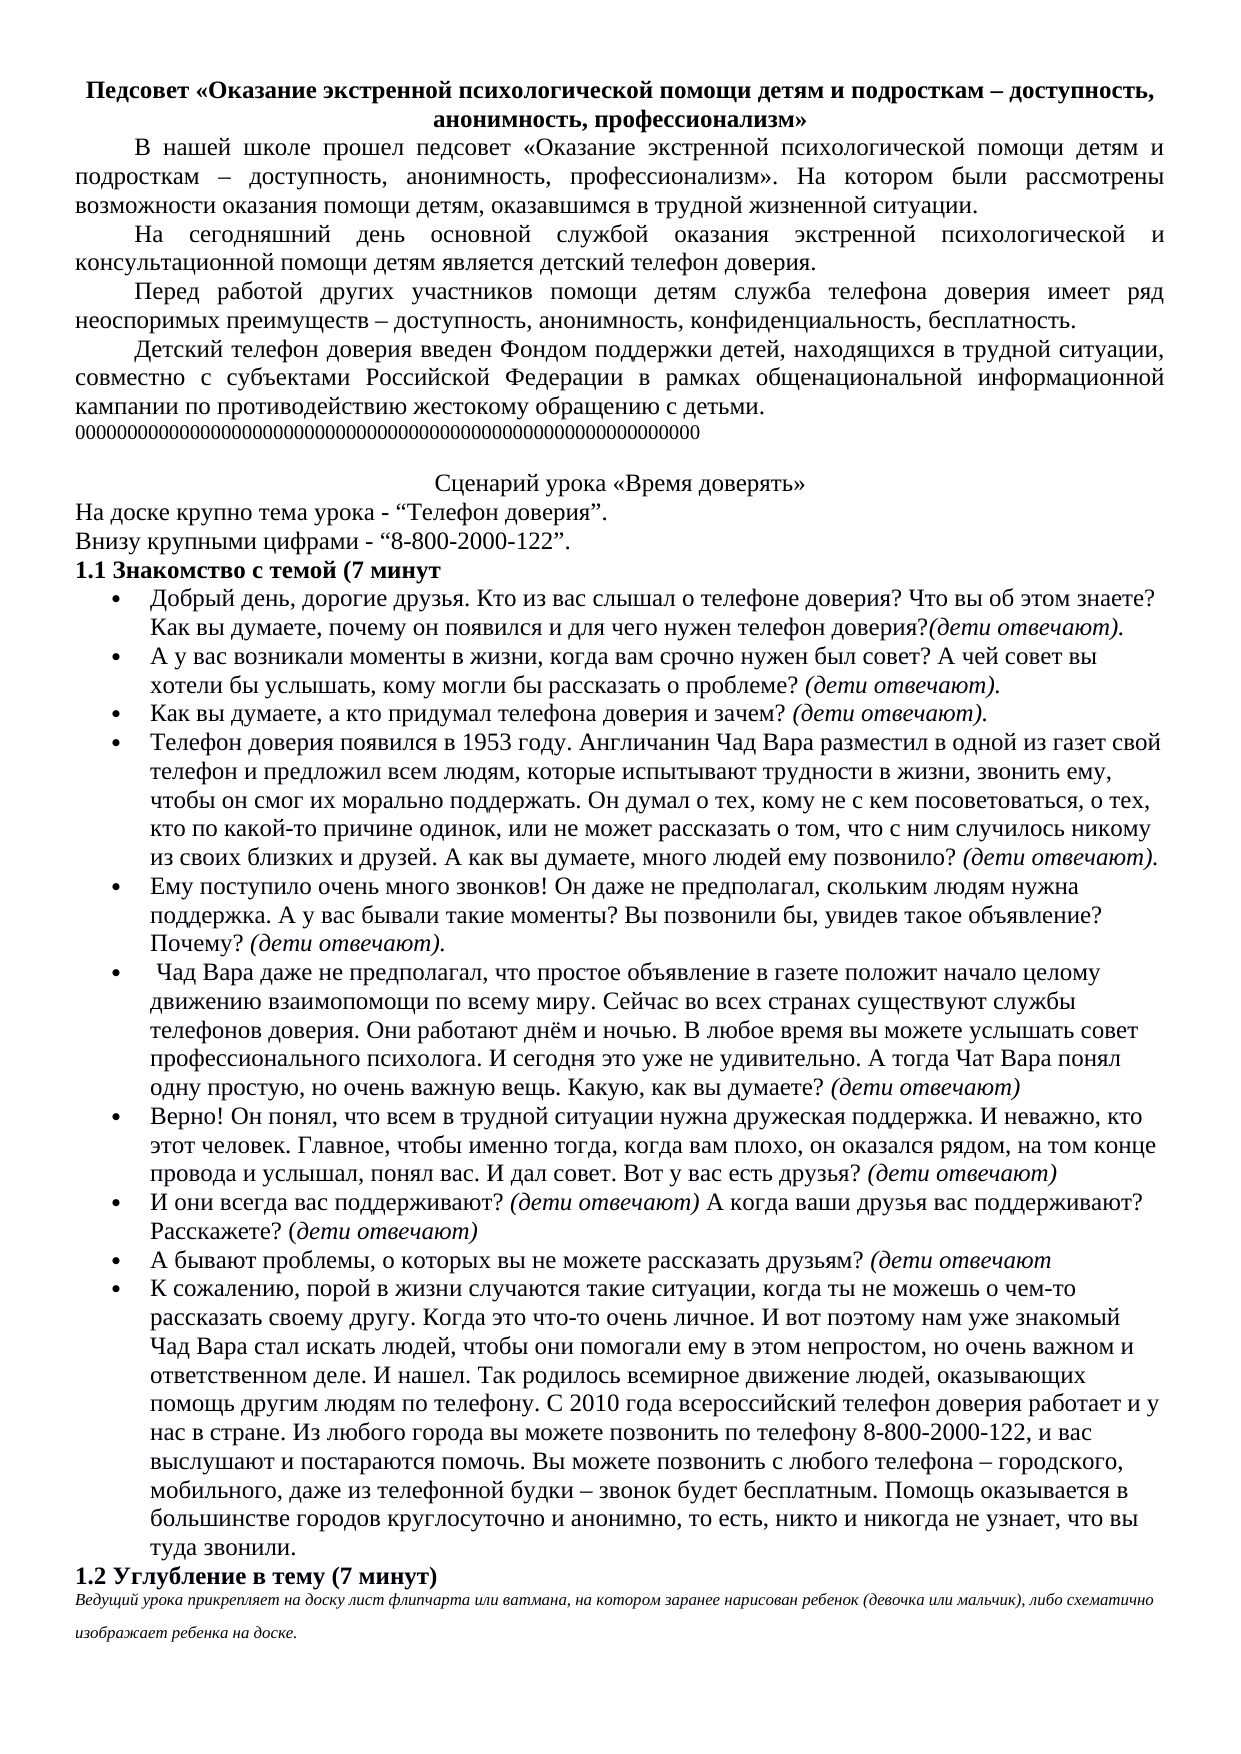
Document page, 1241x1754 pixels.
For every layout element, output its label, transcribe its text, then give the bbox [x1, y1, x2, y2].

list А у вас возникали моменты в жизни, когда вам срочно нужен был совет? А чей совет вы хотели бы услышать, кому могли бы рассказать о проблеме? (дети отвечают). [112, 641, 1165, 698]
list А бывают проблемы, о которых вы не можете рассказать друзьям? (дети отвечают [112, 1245, 1165, 1273]
list Как вы думаете, а кто придумал телефона доверия и зачем? (дети отвечают). [112, 698, 1165, 727]
text 1.1 Знакомство с темой (7 минут [75, 555, 1165, 583]
text На сегодняшний день основной службой оказания экстренной психологической и консультационной помощи детям является детский телефон доверия. [75, 219, 1165, 276]
text Сценарий урока «Время доверять» [75, 468, 1165, 497]
text Внизу крупными цифрами - “8-800-2000-122”. [75, 526, 1165, 555]
list Ему поступило очень много звонков! Он даже не предполагал, скольким людям нужна поддержка. А у вас бывали такие моменты? Вы позвонили бы, увидев такое объявление? Почему? (дети отвечают). [112, 871, 1165, 957]
list Верно! Он понял, что всем в трудной ситуации нужна дружеская поддержка. И неважно, кто этот человек. Главное, чтобы именно тогда, когда вам плохо, он оказался рядом, на том конце провода и услышал, понял вас. И дал совет. Вот у вас есть друзья? (дети отвечают) [112, 1101, 1165, 1187]
text В нашей школе прошел педсовет «Оказание экстренной психологической помощи детям и подросткам – доступность, анонимность, профессионализм». На котором были рассмотрены возможности оказания помощи детям, оказавшимся в трудной жизненной ситуации. [75, 132, 1165, 219]
list Телефон доверия появился в 1953 году. Англичанин Чад Вара разместил в одной из газет свой телефон и предложил всем людям, которые испытывают трудности в жизни, звонить ему, чтобы он смог их морально поддержать. Он думал о тех, кому не с кем посоветоваться, о тех, кто по какой-то причине одинок, или не может рассказать о том, что с ним случилось никому из своих близких и друзей. А как вы думаете, много людей ему позвонило? (дети отвечают). [112, 727, 1165, 871]
list И они всегда вас поддерживают? (дети отвечают) А когда ваши друзья вас поддерживают? Расскажете? (дети отвечают) [112, 1187, 1165, 1245]
text 000000000000000000000000000000000000000000000000000000000000 [75, 420, 1165, 444]
list К сожалению, порой в жизни случаются такие ситуации, когда ты не можешь о чем-то рассказать своему другу. Когда это что-то очень личное. И вот поэтому нам уже знакомый Чад Вара стал искать людей, чтобы они помогали ему в этом непростом, но очень важном и ответственном деле. И нашел. Так родилось всемирное движение людей, оказывающих помощь другим людям по телефону. С 2010 года всероссийский телефон доверия работает и у нас в стране. Из любого города вы можете позвонить по телефону 8-800-2000-122, и вас выслушают и постараются помочь. Вы можете позвонить с любого телефона – городского, мобильного, даже из телефонной будки – звонок будет бесплатным. Помощь оказывается в большинстве городов круглосуточно и анонимно, то есть, никто и никогда не узнает, что вы туда звонили. [112, 1273, 1165, 1561]
text Детский телефон доверия введен Фондом поддержки детей, находящихся в трудной ситуации, совместно с субъектами Российской Федерации в рамках общенациональной информационной кампании по противодействию жестокому обращению с детьми. [75, 334, 1165, 420]
list Чад Вара даже не предполагал, что простое объявление в газете положит начало целому движению взаимопомощи по всему миру. Сейчас во всех странах существуют службы телефонов доверия. Они работают днём и ночью. В любое время вы можете услышать совет профессионального психолога. И сегодня это уже не удивительно. А тогда Чат Вара понял одну простую, но очень важную вещь. Какую, как вы думаете? (дети отвечают) [112, 957, 1165, 1101]
text Ведущий урока прикрепляет на доску лист флипчарта или ватмана, на котором заранее нарисован ребенок (девочка или мальчик), либо схематично изображает ребенка на доске. [75, 1590, 1165, 1657]
text Педсовет «Оказание экстренной психологической помощи детям и подросткам – доступность, анонимность, профессионализм» [75, 75, 1165, 132]
text На доске крупно тема урока - “Телефон доверия”. [75, 497, 1165, 526]
text 1.2 Углубление в тему (7 минут) [75, 1561, 1165, 1590]
text Перед работой других участников помощи детям служба телефона доверия имеет ряд неоспоримых преимуществ – доступность, анонимность, конфиденциальность, бесплатность. [75, 276, 1165, 334]
list Добрый день, дорогие друзья. Кто из вас слышал о телефоне доверия? Что вы об этом знаете? Как вы думаете, почему он появился и для чего нужен телефон доверия?(дети отвечают). [112, 583, 1165, 641]
